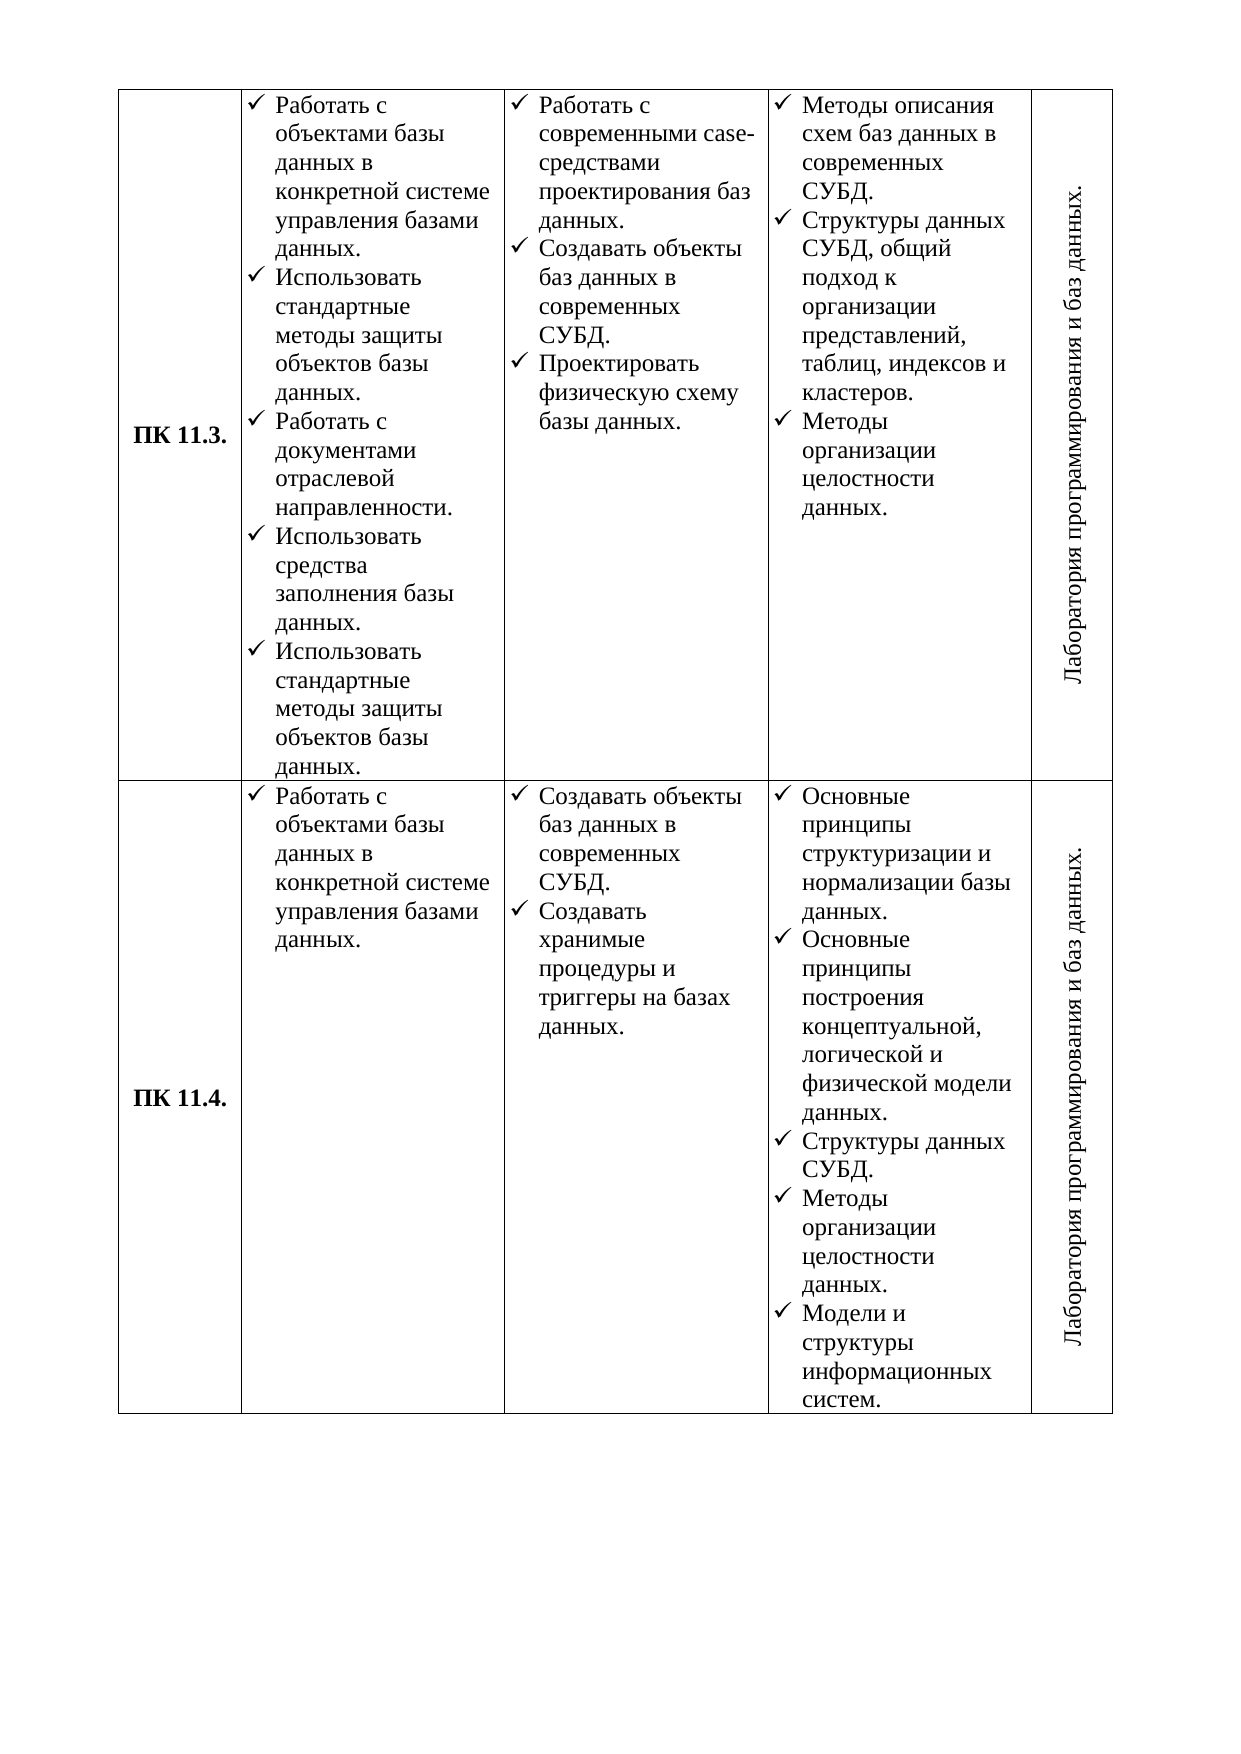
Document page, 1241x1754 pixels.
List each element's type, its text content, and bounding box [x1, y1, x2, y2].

table_cell ПК 11.3. [119, 90, 241, 780]
table_cell Работать с современными case-средствами проектирования баз данных. Создавать объекты баз данных в современных СУБД. Проектировать физическую схему базы данных. [505, 90, 768, 780]
table_cell Работать с объектами базы данных в конкретной системе управления базами данных. [242, 781, 504, 1413]
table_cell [1032, 781, 1112, 1413]
table_cell Создавать объекты баз данных в современных СУБД. Создавать хранимые процедуры и триггеры на базах данных. [505, 781, 768, 1413]
table_cell Методы описания схем баз данных в современных СУБД. Структуры данных СУБД, общий подход к организации представлений, таблиц, индексов и кластеров. Методы организации целостности данных. [769, 90, 1031, 780]
table_cell Работать с объектами базы данных в конкретной системе управления базами данных. Использовать стандартные методы защиты объектов базы данных. Работать с документами отраслевой направленности. Использовать средства заполнения базы данных. Использовать стандартные методы защиты объектов базы данных. [242, 90, 504, 780]
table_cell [1032, 90, 1112, 780]
table_cell Основные принципы структуризации и нормализации базы данных. Основные принципы построения концептуальной, логической и физической модели данных. Структуры данных СУБД. Методы организации целостности данных. Модели и структуры информационных систем. [769, 781, 1031, 1413]
table_cell ПК 11.4. [119, 781, 241, 1413]
